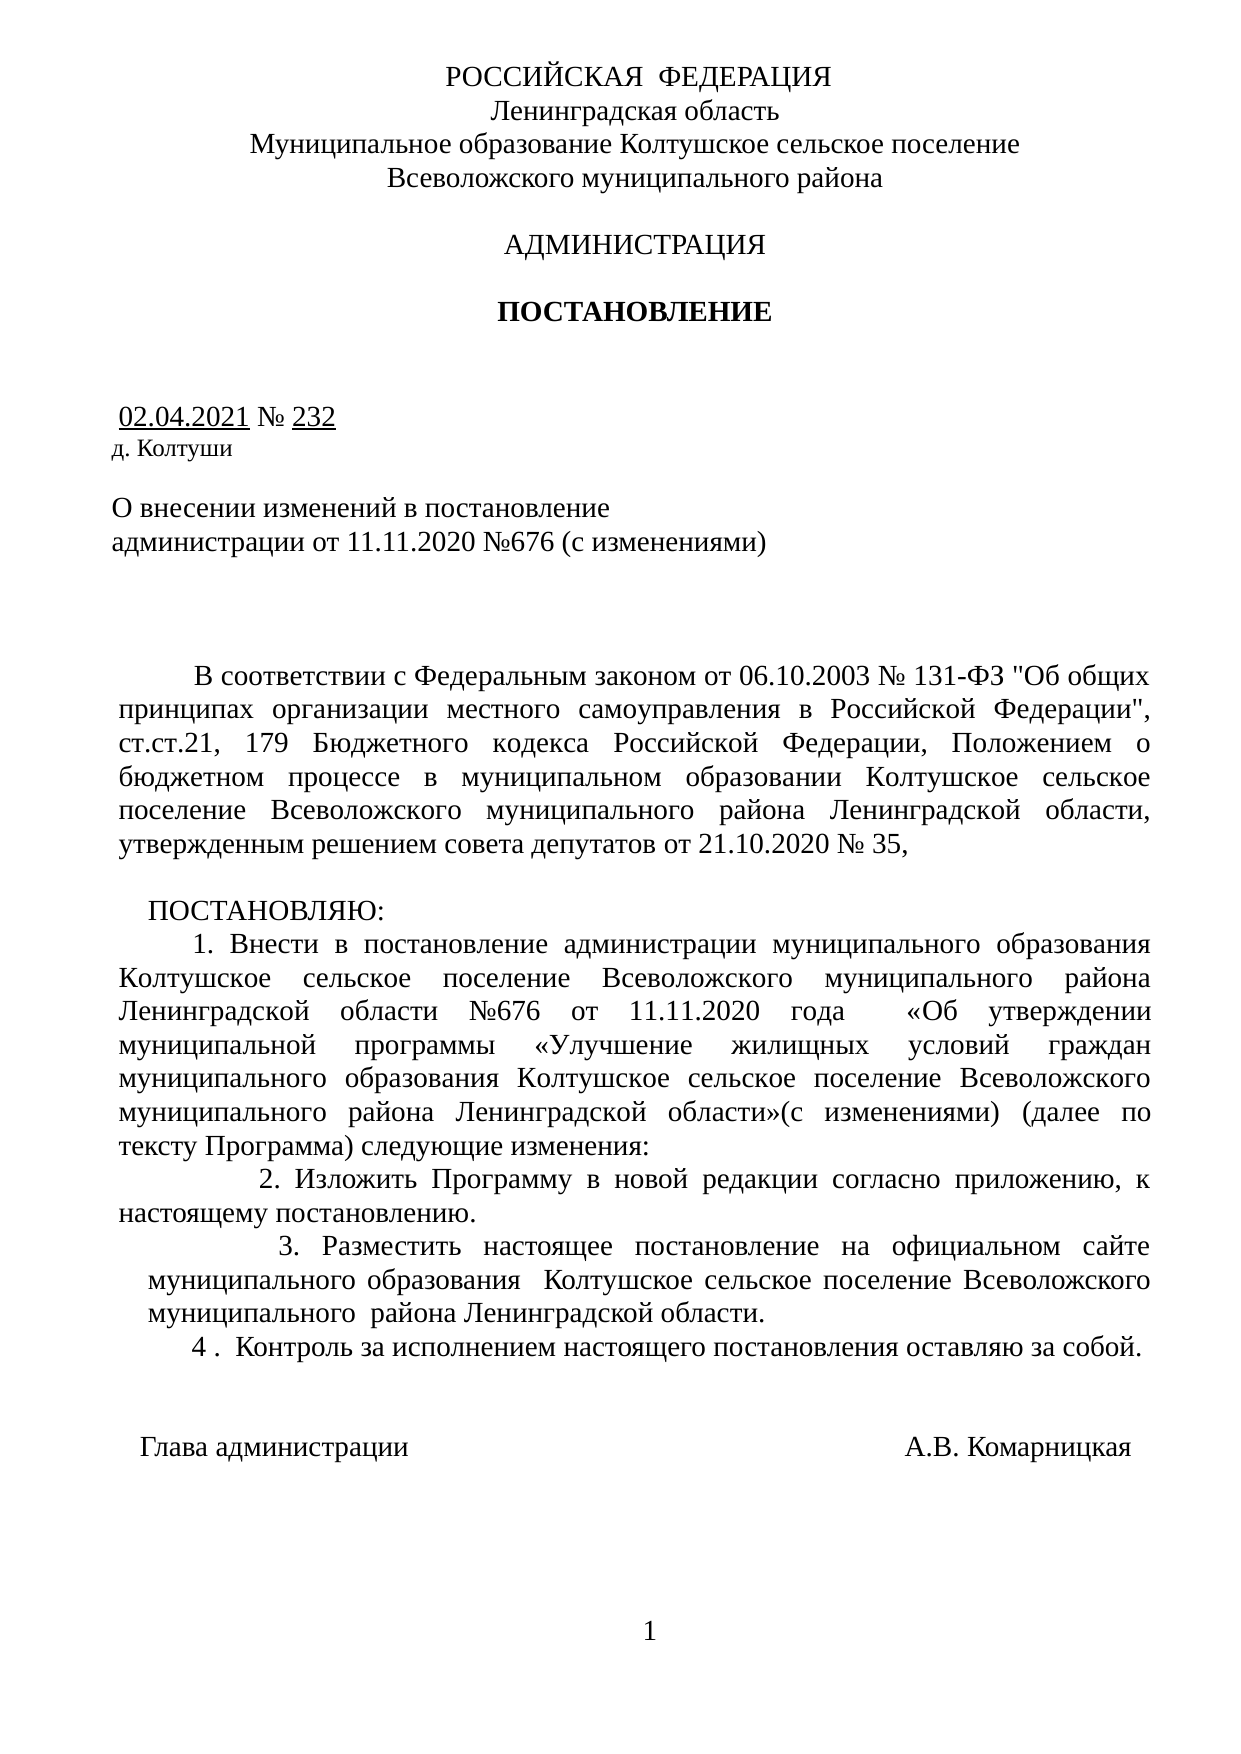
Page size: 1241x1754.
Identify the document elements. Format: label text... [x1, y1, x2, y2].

text Ленинградская область [118, 93, 1152, 126]
text администрации от 11.11.2020 №676 (с изменениями) [111, 524, 1152, 557]
text Глава администрации А.В. Комарницкая [74, 1429, 1152, 1463]
text 4 . Контроль за исполнением настоящего постановления оставляю за собой. [74, 1329, 1152, 1362]
text В соответствии с Федеральным законом от 06.10.2003 № 131-ФЗ "Об общих принципах организации местного самоуправления в Российской Федерации", ст.ст.21, 179 Бюджетного кодекса Российской Федерации, Положением о бюджетном процессе в муниципальном образовании Колтушское сельское поселение Всеволожского муниципального района Ленинградской области, утвержденным решением совета депутатов от 21.10.2020 № 35, [118, 658, 1152, 859]
text О внесении изменений в постановление [111, 490, 1152, 524]
text РОССИЙСКАЯ ФЕДЕРАЦИЯ [118, 59, 1152, 93]
text Всеволожского муниципального района [118, 160, 1152, 193]
text Муниципальное образование Колтушское сельское поселение [118, 126, 1152, 160]
text 3. Разместить настоящее постановление на официальном сайте муниципального образования Колтушское сельское поселение Всеволожского муниципального района Ленинградской области. [148, 1228, 1152, 1329]
text д. Колтуши [74, 433, 1152, 462]
text ПОСТАНОВЛЕНИЕ [118, 294, 1152, 327]
text 02.04.2021 № 232 [118, 399, 1152, 433]
text ПОСТАНОВЛЯЮ: [74, 893, 1152, 926]
text 2. Изложить Программу в новой редакции согласно приложению, к настоящему постановлению. [118, 1161, 1152, 1228]
text АДМИНИСТРАЦИЯ [118, 227, 1152, 260]
text 1. Внести в постановление администрации муниципального образования Колтушское сельское поселение Всеволожского муниципального района Ленинградской области №676 от 11.11.2020 года «Об утверждении муниципальной программы «Улучшение жилищных условий граждан муниципального образования Колтушское сельское поселение Всеволожского муниципального района Ленинградской области»(с изменениями) (далее по тексту Программа) следующие изменения: [118, 926, 1152, 1161]
